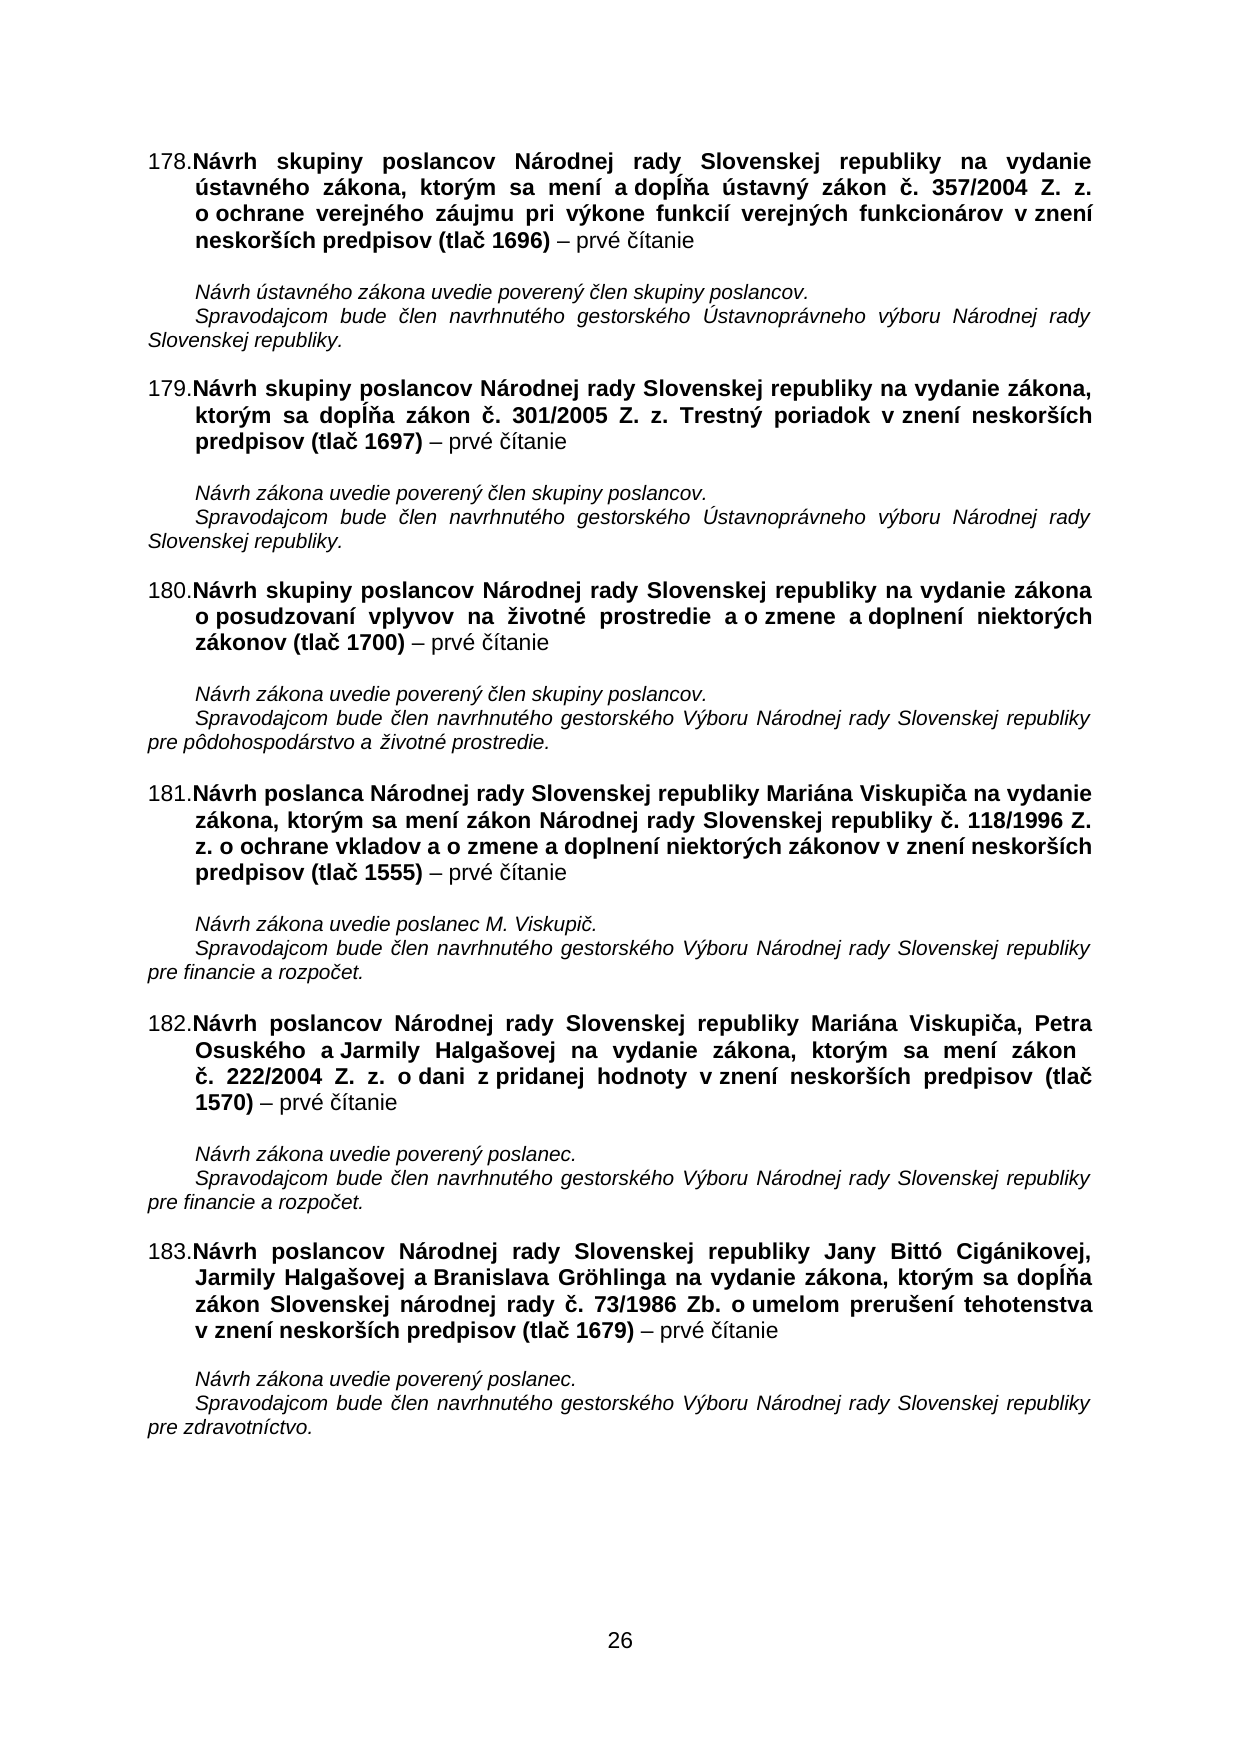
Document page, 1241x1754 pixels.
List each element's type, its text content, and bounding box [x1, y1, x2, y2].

text Spravodajcom bude člen navrhnutého gestorského Ústavnoprávneho výboru Národnej rady Slovenskej republiky. [148, 505, 1092, 553]
text 182.Návrh poslancov Národnej rady Slovenskej republiky Mariána Viskupiča, Petra Osuského a Jarmily Halgašovej na vydanie zákona, ktorým sa mení zákon č. 222/2004 Z. z. o dani z pridanej hodnoty v znení neskorších predpisov (tlač 1570) – prvé čítanie [148, 1010, 1092, 1116]
text Návrh zákona uvedie poverený člen skupiny poslancov. [148, 481, 1092, 505]
text Spravodajcom bude člen navrhnutého gestorského Výboru Národnej rady Slovenskej republiky pre zdravotníctvo. [148, 1391, 1092, 1439]
text Návrh zákona uvedie poverený poslanec. [148, 1367, 1092, 1391]
text Návrh zákona uvedie poverený člen skupiny poslancov. [148, 682, 1092, 706]
text 178.Návrh skupiny poslancov Národnej rady Slovenskej republiky na vydanie ústavného zákona, ktorým sa mení a dopĺňa ústavný zákon č. 357/2004 Z. z. o ochrane verejného záujmu pri výkone funkcií verejných funkcionárov v znení neskorších predpisov (tlač 1696) – prvé čítanie [148, 148, 1092, 253]
text Spravodajcom bude člen navrhnutého gestorského Výboru Národnej rady Slovenskej republiky pre pôdohospodárstvo a životné prostredie. [148, 706, 1092, 754]
text Návrh zákona uvedie poverený poslanec. [148, 1142, 1092, 1166]
text Návrh zákona uvedie poslanec M. Viskupič. [148, 912, 1092, 936]
text Spravodajcom bude člen navrhnutého gestorského Výboru Národnej rady Slovenskej republiky pre financie a rozpočet. [148, 936, 1092, 984]
text 179.Návrh skupiny poslancov Národnej rady Slovenskej republiky na vydanie zákona, ktorým sa dopĺňa zákon č. 301/2005 Z. z. Trestný poriadok v znení neskorších predpisov (tlač 1697) – prvé čítanie [148, 375, 1092, 454]
text Spravodajcom bude člen navrhnutého gestorského Ústavnoprávneho výboru Národnej rady Slovenskej republiky. [148, 303, 1092, 351]
text 180.Návrh skupiny poslancov Národnej rady Slovenskej republiky na vydanie zákona o posudzovaní vplyvov na životné prostredie a o zmene a doplnení niektorých zákonov (tlač 1700) – prvé čítanie [148, 577, 1092, 656]
text 183.Návrh poslancov Národnej rady Slovenskej republiky Jany Bittó Cigánikovej, Jarmily Halgašovej a Branislava Gröhlinga na vydanie zákona, ktorým sa dopĺňa zákon Slovenskej národnej rady č. 73/1986 Zb. o umelom prerušení tehotenstva v znení neskorších predpisov (tlač 1679) – prvé čítanie [148, 1238, 1092, 1343]
text Spravodajcom bude člen navrhnutého gestorského Výboru Národnej rady Slovenskej republiky pre financie a rozpočet. [148, 1166, 1092, 1214]
text 181.Návrh poslanca Národnej rady Slovenskej republiky Mariána Viskupiča na vydanie zákona, ktorým sa mení zákon Národnej rady Slovenskej republiky č. 118/1996 Z. z. o ochrane vkladov a o zmene a doplnení niektorých zákonov v znení neskorších predpisov (tlač 1555) – prvé čítanie [148, 780, 1092, 886]
text Návrh ústavného zákona uvedie poverený člen skupiny poslancov. [148, 279, 1092, 303]
